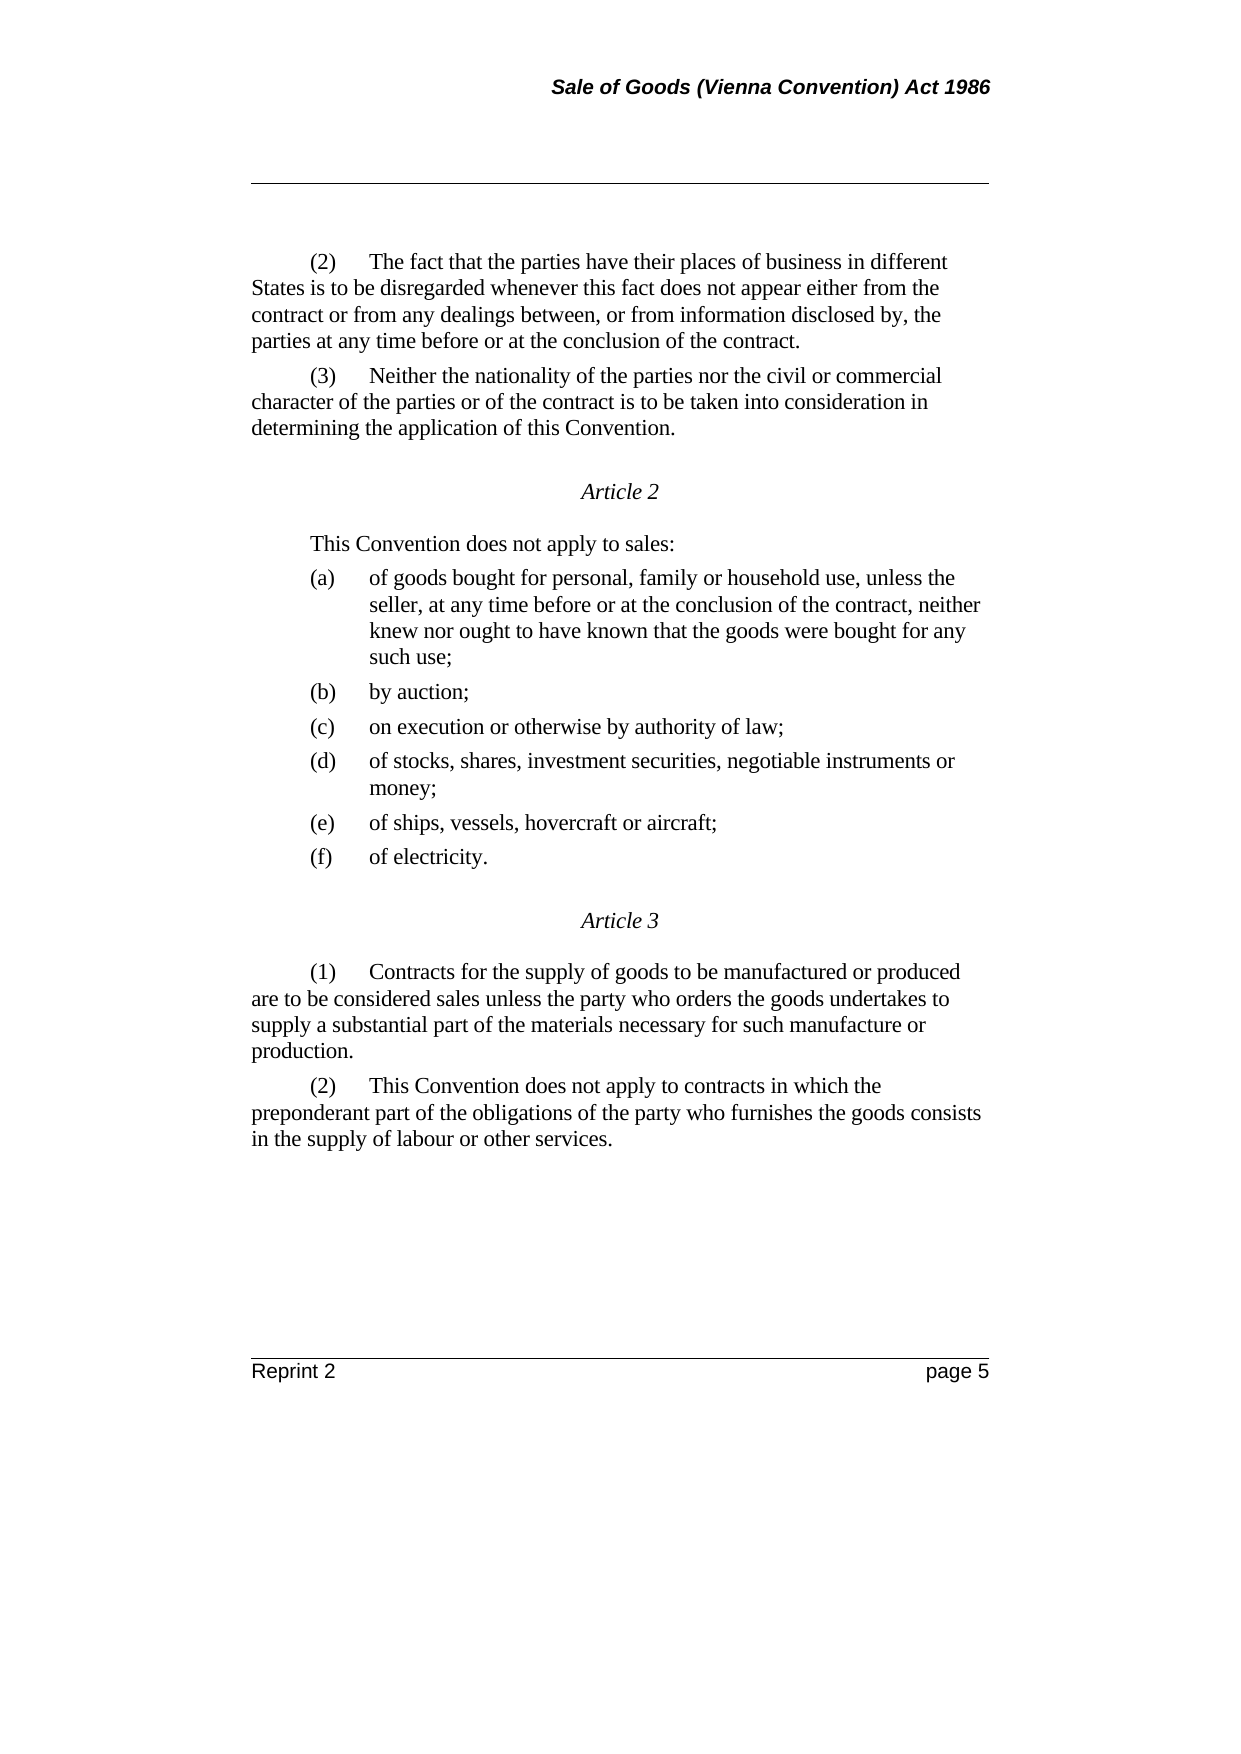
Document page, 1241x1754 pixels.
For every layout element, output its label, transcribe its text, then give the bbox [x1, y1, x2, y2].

text (e) of ships, vessels, hovercraft or aircraft; [251, 808, 989, 835]
text (1) Contracts for the supply of goods to be manufactured or produced are to be considered sales unless the party who orders the goods undertakes to supply a substantial part of the materials necessary for such manufacture or production. [251, 958, 989, 1064]
text Article 2 [251, 478, 989, 505]
text (f) of electricity. [251, 843, 989, 869]
text Article 3 [251, 907, 989, 933]
text (2) The fact that the parties have their places of business in different States is to be disregarded whenever this fact does not appear either from the contract or from any dealings between, or from information disclosed by, the parties at any time before or at the conclusion of the contract. [251, 248, 989, 353]
text (d) of stocks, shares, investment securities, negotiable instruments or money; [251, 747, 989, 800]
text (a) of goods bought for personal, family or household use, unless the seller, at any time before or at the conclusion of the contract, neither knew nor ought to have known that the goods were bought for any such use; [251, 564, 989, 670]
text This Convention does not apply to sales: [251, 530, 989, 556]
text (c) on execution or otherwise by authority of law; [251, 713, 989, 739]
text (2) This Convention does not apply to contracts in which the preponderant part of the obligations of the party who furnishes the goods consists in the supply of labour or other services. [251, 1072, 989, 1151]
text (b) by auction; [251, 678, 989, 704]
text (3) Neither the nationality of the parties nor the civil or commercial character of the parties or of the contract is to be taken into consideration in determining the application of this Convention. [251, 362, 989, 441]
